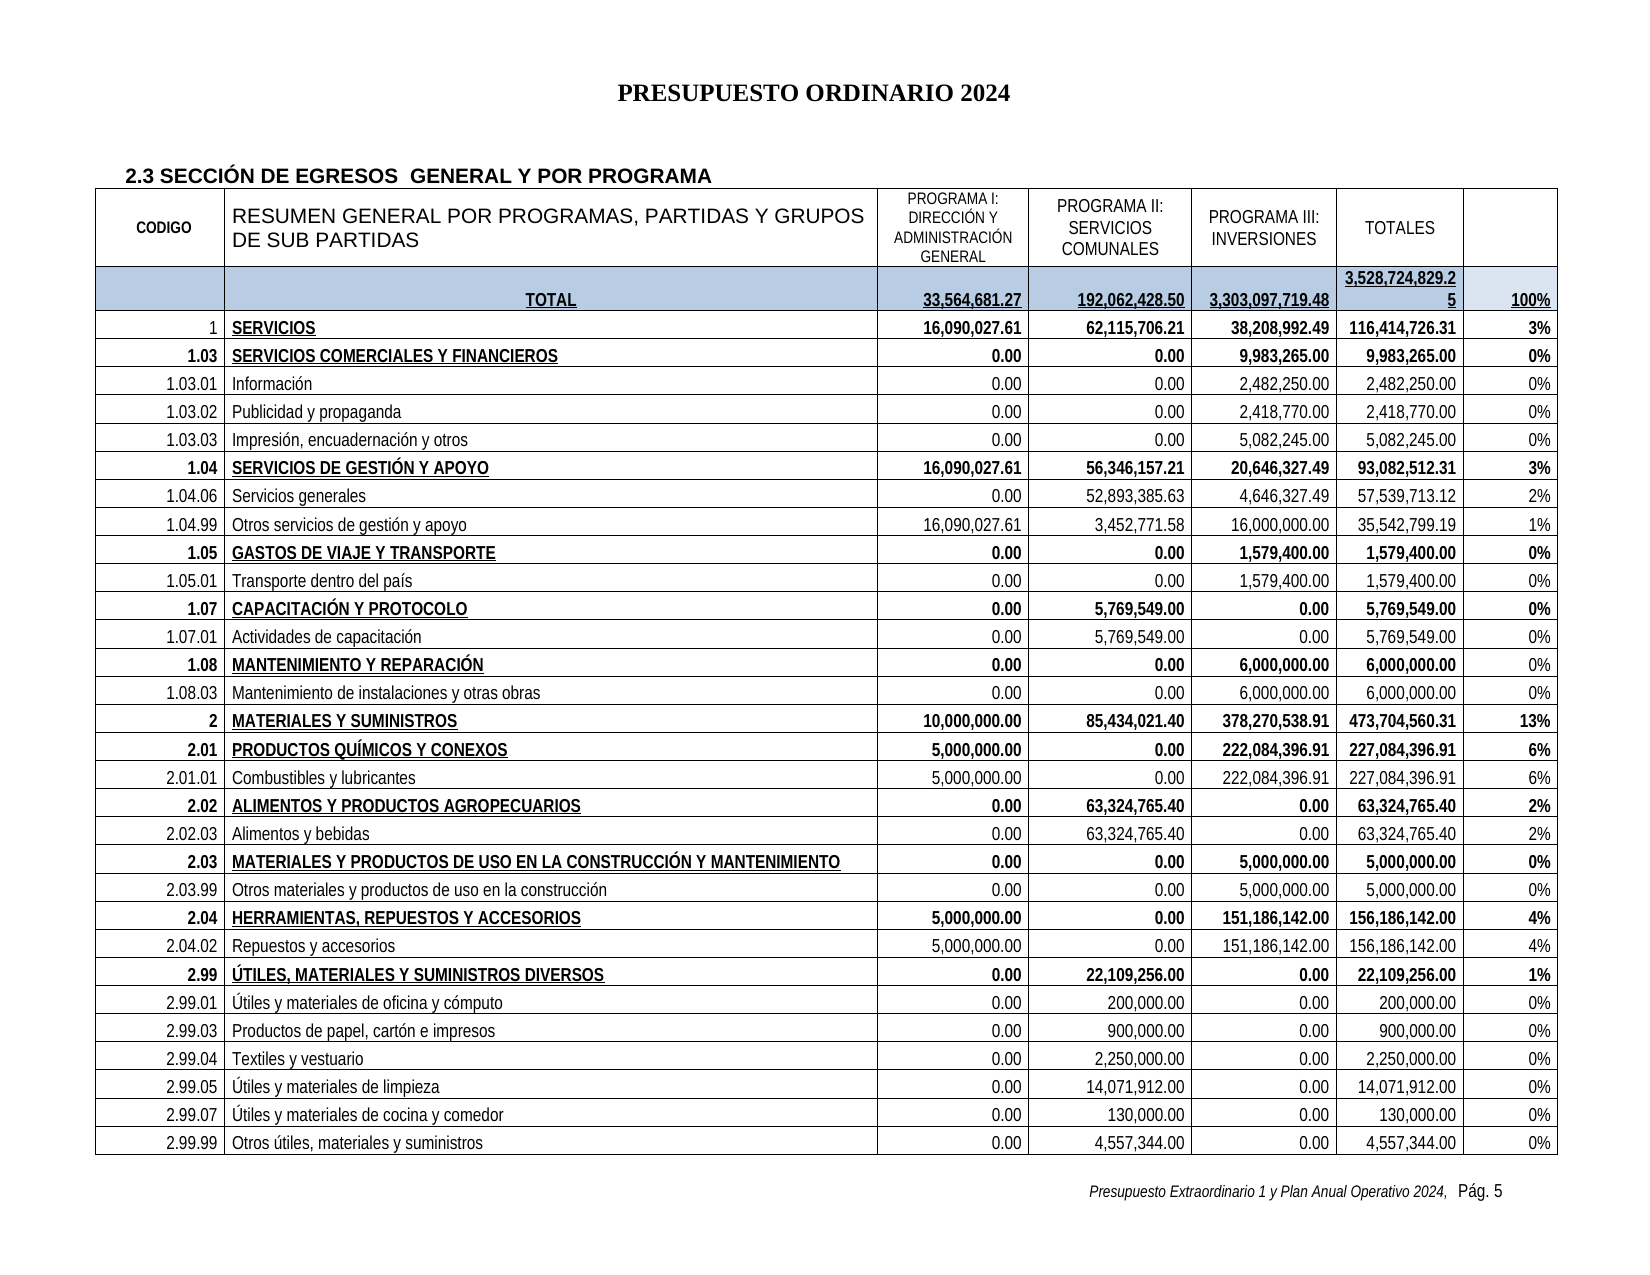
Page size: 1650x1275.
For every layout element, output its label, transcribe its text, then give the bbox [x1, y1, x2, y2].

table_cell 0.00 [878, 874, 1028, 901]
table_cell 0% [1464, 1070, 1557, 1097]
table_cell 0.00 [1192, 1099, 1336, 1126]
table_cell 33,564,681.27 [878, 267, 1028, 310]
table_cell 1.04.06 [96, 480, 224, 507]
table_cell 0% [1464, 367, 1557, 394]
table_cell 5,000,000.00 [1337, 845, 1463, 872]
table_cell 0% [1464, 339, 1557, 366]
table_cell 0.00 [878, 845, 1028, 872]
table_header RESUMEN GENERAL POR PROGRAMAS, PARTIDAS Y GRUPOS DE SUB PARTIDAS [225, 189, 877, 266]
table_cell 192,062,428.50 [1029, 267, 1191, 310]
table_cell PRODUCTOS QUÍMICOS Y CONEXOS [225, 733, 877, 760]
table_cell SERVICIOS DE GESTIÓN Y APOYO [225, 452, 877, 479]
table_cell 3,528,724,829.25 [1337, 267, 1463, 310]
table_cell 63,324,765.40 [1337, 817, 1463, 844]
table_cell 0% [1464, 1042, 1557, 1069]
table_cell 0.00 [1192, 986, 1336, 1013]
table_cell Alimentos y bebidas [225, 817, 877, 844]
table_cell SERVICIOS COMERCIALES Y FINANCIEROS [225, 339, 877, 366]
table_cell 227,084,396.91 [1337, 733, 1463, 760]
table_cell 0.00 [1029, 424, 1191, 451]
table_cell 57,539,713.12 [1337, 480, 1463, 507]
table_cell 0% [1464, 1099, 1557, 1126]
table_cell HERRAMIENTAS, REPUESTOS Y ACCESORIOS [225, 902, 877, 929]
table_cell MATERIALES Y PRODUCTOS DE USO EN LA CONSTRUCCIÓN Y MANTENIMIENTO [225, 845, 877, 872]
table_cell 0% [1464, 1127, 1557, 1154]
table_cell Textiles y vestuario [225, 1042, 877, 1069]
table_cell 1.08.03 [96, 677, 224, 704]
table_cell 0.00 [1029, 395, 1191, 422]
table_cell 1.03.01 [96, 367, 224, 394]
table_cell 0% [1464, 536, 1557, 563]
table_cell 0.00 [1029, 845, 1191, 872]
table_cell 16,000,000.00 [1192, 508, 1336, 535]
table_cell 35,542,799.19 [1337, 508, 1463, 535]
table_cell 473,704,560.31 [1337, 705, 1463, 732]
table_cell Repuestos y accesorios [225, 930, 877, 957]
table_cell 2.01 [96, 733, 224, 760]
table_cell 0.00 [1029, 536, 1191, 563]
table_cell 0.00 [1029, 564, 1191, 591]
table_cell 0.00 [878, 1014, 1028, 1041]
table_cell 151,186,142.00 [1192, 930, 1336, 957]
table_cell 62,115,706.21 [1029, 311, 1191, 338]
table_cell 2% [1464, 817, 1557, 844]
table_cell 56,346,157.21 [1029, 452, 1191, 479]
table_cell 2.03 [96, 845, 224, 872]
table_cell 2% [1464, 789, 1557, 816]
table_cell Publicidad y propaganda [225, 395, 877, 422]
table_cell 1 [96, 311, 224, 338]
table_cell 5,000,000.00 [878, 930, 1028, 957]
table_cell 16,090,027.61 [878, 311, 1028, 338]
table_cell 9,983,265.00 [1337, 339, 1463, 366]
table_cell 0.00 [1029, 677, 1191, 704]
table_cell Impresión, encuadernación y otros [225, 424, 877, 451]
table_cell 52,893,385.63 [1029, 480, 1191, 507]
table_cell Productos de papel, cartón e impresos [225, 1014, 877, 1041]
table_cell 1.05 [96, 536, 224, 563]
table_cell 4% [1464, 902, 1557, 929]
table_cell 0.00 [878, 677, 1028, 704]
table_cell 16,090,027.61 [878, 508, 1028, 535]
table_cell 200,000.00 [1029, 986, 1191, 1013]
table_cell Información [225, 367, 877, 394]
table_cell 1.07 [96, 592, 224, 619]
table_cell 1.03 [96, 339, 224, 366]
table_cell CAPACITACIÓN Y PROTOCOLO [225, 592, 877, 619]
table_cell 2,250,000.00 [1337, 1042, 1463, 1069]
table_cell 0.00 [1192, 1127, 1336, 1154]
table_cell Servicios generales [225, 480, 877, 507]
table_cell Actividades de capacitación [225, 620, 877, 647]
table_cell 0% [1464, 986, 1557, 1013]
table_cell 2 [96, 705, 224, 732]
table_cell 0.00 [878, 620, 1028, 647]
table_cell 900,000.00 [1337, 1014, 1463, 1041]
table_cell 13% [1464, 705, 1557, 732]
table_cell MATERIALES Y SUMINISTROS [225, 705, 877, 732]
table_cell 16,090,027.61 [878, 452, 1028, 479]
table_cell 0.00 [1192, 958, 1336, 985]
table_cell 2.99.01 [96, 986, 224, 1013]
table_cell 1,579,400.00 [1337, 536, 1463, 563]
table_cell 0.00 [1029, 649, 1191, 676]
table_cell MANTENIMIENTO Y REPARACIÓN [225, 649, 877, 676]
table_cell 1.04 [96, 452, 224, 479]
table_cell 14,071,912.00 [1337, 1070, 1463, 1097]
table_cell 2,482,250.00 [1192, 367, 1336, 394]
table_cell ÚTILES, MATERIALES Y SUMINISTROS DIVERSOS [225, 958, 877, 985]
table_cell 5,769,549.00 [1029, 592, 1191, 619]
table_cell SERVICIOS [225, 311, 877, 338]
table_cell 6% [1464, 761, 1557, 788]
table_header PROGRAMA I: DIRECCIÓN Y ADMINISTRACIÓN GENERAL [878, 189, 1028, 266]
table_cell 0% [1464, 845, 1557, 872]
table_cell 0.00 [878, 339, 1028, 366]
table_cell 0.00 [1192, 789, 1336, 816]
table_cell 200,000.00 [1337, 986, 1463, 1013]
table_cell 6,000,000.00 [1192, 649, 1336, 676]
table_cell 2,418,770.00 [1337, 395, 1463, 422]
table_cell 1% [1464, 508, 1557, 535]
table_cell Otros útiles, materiales y suministros [225, 1127, 877, 1154]
table_cell 10,000,000.00 [878, 705, 1028, 732]
table_cell Útiles y materiales de oficina y cómputo [225, 986, 877, 1013]
table_cell 2.99.03 [96, 1014, 224, 1041]
table_cell 0.00 [878, 367, 1028, 394]
table_cell 0.00 [1192, 620, 1336, 647]
table_cell 0.00 [1029, 761, 1191, 788]
table_cell Útiles y materiales de cocina y comedor [225, 1099, 877, 1126]
table_cell 227,084,396.91 [1337, 761, 1463, 788]
table_cell 0.00 [878, 395, 1028, 422]
table_cell 378,270,538.91 [1192, 705, 1336, 732]
table_cell 0.00 [878, 536, 1028, 563]
table_cell 2.02.03 [96, 817, 224, 844]
table_cell 130,000.00 [1029, 1099, 1191, 1126]
table_cell 0.00 [878, 1127, 1028, 1154]
table_cell 22,109,256.00 [1337, 958, 1463, 985]
table_cell 63,324,765.40 [1029, 817, 1191, 844]
table_cell 63,324,765.40 [1337, 789, 1463, 816]
table_cell 6% [1464, 733, 1557, 760]
table_cell 0% [1464, 395, 1557, 422]
table_cell 2.02 [96, 789, 224, 816]
table_cell 4,557,344.00 [1337, 1127, 1463, 1154]
table_cell 2.04.02 [96, 930, 224, 957]
table_cell 2.99.05 [96, 1070, 224, 1097]
table_cell 4,646,327.49 [1192, 480, 1336, 507]
table_cell 1.04.99 [96, 508, 224, 535]
table_cell 2.99.04 [96, 1042, 224, 1069]
table_cell 0.00 [1192, 1042, 1336, 1069]
table_cell 5,000,000.00 [878, 733, 1028, 760]
subtitle 2.3 SECCIÓN DE EGRESOS GENERAL Y POR PROGRAMA [125, 164, 1502, 188]
table_cell 5,000,000.00 [1192, 845, 1336, 872]
table_cell 5,769,549.00 [1337, 620, 1463, 647]
table_cell 1.07.01 [96, 620, 224, 647]
table_header TOTALES [1337, 189, 1463, 266]
table_cell 0% [1464, 424, 1557, 451]
table_cell 2.01.01 [96, 761, 224, 788]
table_cell 2.99.99 [96, 1127, 224, 1154]
table_cell 156,186,142.00 [1337, 930, 1463, 957]
table_cell 2,250,000.00 [1029, 1042, 1191, 1069]
table_cell 5,000,000.00 [878, 761, 1028, 788]
table_cell 2,418,770.00 [1192, 395, 1336, 422]
table_cell Otros servicios de gestión y apoyo [225, 508, 877, 535]
table_cell 2.99.07 [96, 1099, 224, 1126]
table_cell 0% [1464, 677, 1557, 704]
table_cell 0.00 [1029, 902, 1191, 929]
table_cell 1,579,400.00 [1337, 564, 1463, 591]
table_cell 0.00 [878, 564, 1028, 591]
table_cell 5,769,549.00 [1337, 592, 1463, 619]
table_cell Mantenimiento de instalaciones y otras obras [225, 677, 877, 704]
table_header CODIGO [96, 189, 224, 266]
table_cell 38,208,992.49 [1192, 311, 1336, 338]
table_cell 0.00 [1029, 930, 1191, 957]
table_cell 151,186,142.00 [1192, 902, 1336, 929]
table_cell 14,071,912.00 [1029, 1070, 1191, 1097]
table_cell 1,579,400.00 [1192, 564, 1336, 591]
table_cell 0.00 [878, 592, 1028, 619]
table_cell 0.00 [1192, 817, 1336, 844]
table_cell 3% [1464, 311, 1557, 338]
table_cell 0.00 [878, 1099, 1028, 1126]
table_cell 2% [1464, 480, 1557, 507]
table_cell 1.08 [96, 649, 224, 676]
table_cell 0.00 [878, 1070, 1028, 1097]
table_cell 1.03.02 [96, 395, 224, 422]
table_cell 2.03.99 [96, 874, 224, 901]
table_cell 0% [1464, 1014, 1557, 1041]
table_cell 222,084,396.91 [1192, 733, 1336, 760]
table_cell 0.00 [878, 986, 1028, 1013]
table_cell 5,000,000.00 [1337, 874, 1463, 901]
table_cell 93,082,512.31 [1337, 452, 1463, 479]
table_cell 0.00 [878, 649, 1028, 676]
table_cell Útiles y materiales de limpieza [225, 1070, 877, 1097]
table_cell 1% [1464, 958, 1557, 985]
table_cell 9,983,265.00 [1192, 339, 1336, 366]
table_cell 222,084,396.91 [1192, 761, 1336, 788]
table_cell 0.00 [878, 789, 1028, 816]
table_cell 5,082,245.00 [1192, 424, 1336, 451]
table_cell 4% [1464, 930, 1557, 957]
table_cell Transporte dentro del país [225, 564, 877, 591]
table_cell 1,579,400.00 [1192, 536, 1336, 563]
table_cell 63,324,765.40 [1029, 789, 1191, 816]
table_cell 5,000,000.00 [878, 902, 1028, 929]
table_cell 116,414,726.31 [1337, 311, 1463, 338]
table_cell 0.00 [1029, 367, 1191, 394]
table_cell 3,303,097,719.48 [1192, 267, 1336, 310]
table_cell 5,769,549.00 [1029, 620, 1191, 647]
table_header [1464, 189, 1557, 266]
table_cell 0.00 [1029, 733, 1191, 760]
table_cell ALIMENTOS Y PRODUCTOS AGROPECUARIOS [225, 789, 877, 816]
table_cell 3% [1464, 452, 1557, 479]
table_cell 3,452,771.58 [1029, 508, 1191, 535]
table_cell 100% [1464, 267, 1557, 310]
table_cell 6,000,000.00 [1337, 649, 1463, 676]
table_cell 2.04 [96, 902, 224, 929]
table_cell 85,434,021.40 [1029, 705, 1191, 732]
table_cell Otros materiales y productos de uso en la construcción [225, 874, 877, 901]
table_cell 0% [1464, 620, 1557, 647]
table_cell 0.00 [878, 958, 1028, 985]
table_cell 6,000,000.00 [1337, 677, 1463, 704]
table_cell TOTAL [225, 267, 877, 310]
table_cell 0.00 [1029, 874, 1191, 901]
table_cell 0.00 [878, 817, 1028, 844]
table_cell 0.00 [878, 424, 1028, 451]
table_cell 0.00 [878, 1042, 1028, 1069]
table_cell 0% [1464, 592, 1557, 619]
table_cell 0.00 [1192, 1014, 1336, 1041]
table_cell 0% [1464, 874, 1557, 901]
table_cell 1.05.01 [96, 564, 224, 591]
table_cell 0.00 [1192, 1070, 1336, 1097]
table_cell GASTOS DE VIAJE Y TRANSPORTE [225, 536, 877, 563]
table_cell 2,482,250.00 [1337, 367, 1463, 394]
table_cell 6,000,000.00 [1192, 677, 1336, 704]
table_cell 0.00 [1192, 592, 1336, 619]
text PRESUPUESTO ORDINARIO 2024 [125, 78, 1502, 107]
table_cell 130,000.00 [1337, 1099, 1463, 1126]
table_header PROGRAMA II: SERVICIOS COMUNALES [1029, 189, 1191, 266]
table_cell 0.00 [878, 480, 1028, 507]
table_cell Combustibles y lubricantes [225, 761, 877, 788]
table_cell 5,000,000.00 [1192, 874, 1336, 901]
table_header PROGRAMA III: INVERSIONES [1192, 189, 1336, 266]
table_cell 156,186,142.00 [1337, 902, 1463, 929]
table_cell 0% [1464, 649, 1557, 676]
table_cell 5,082,245.00 [1337, 424, 1463, 451]
table_cell 2.99 [96, 958, 224, 985]
table_cell 4,557,344.00 [1029, 1127, 1191, 1154]
table_cell 0% [1464, 564, 1557, 591]
table_cell 1.03.03 [96, 424, 224, 451]
table_cell 900,000.00 [1029, 1014, 1191, 1041]
table_cell 0.00 [1029, 339, 1191, 366]
table_cell 22,109,256.00 [1029, 958, 1191, 985]
table_cell 20,646,327.49 [1192, 452, 1336, 479]
table_cell [96, 267, 224, 310]
